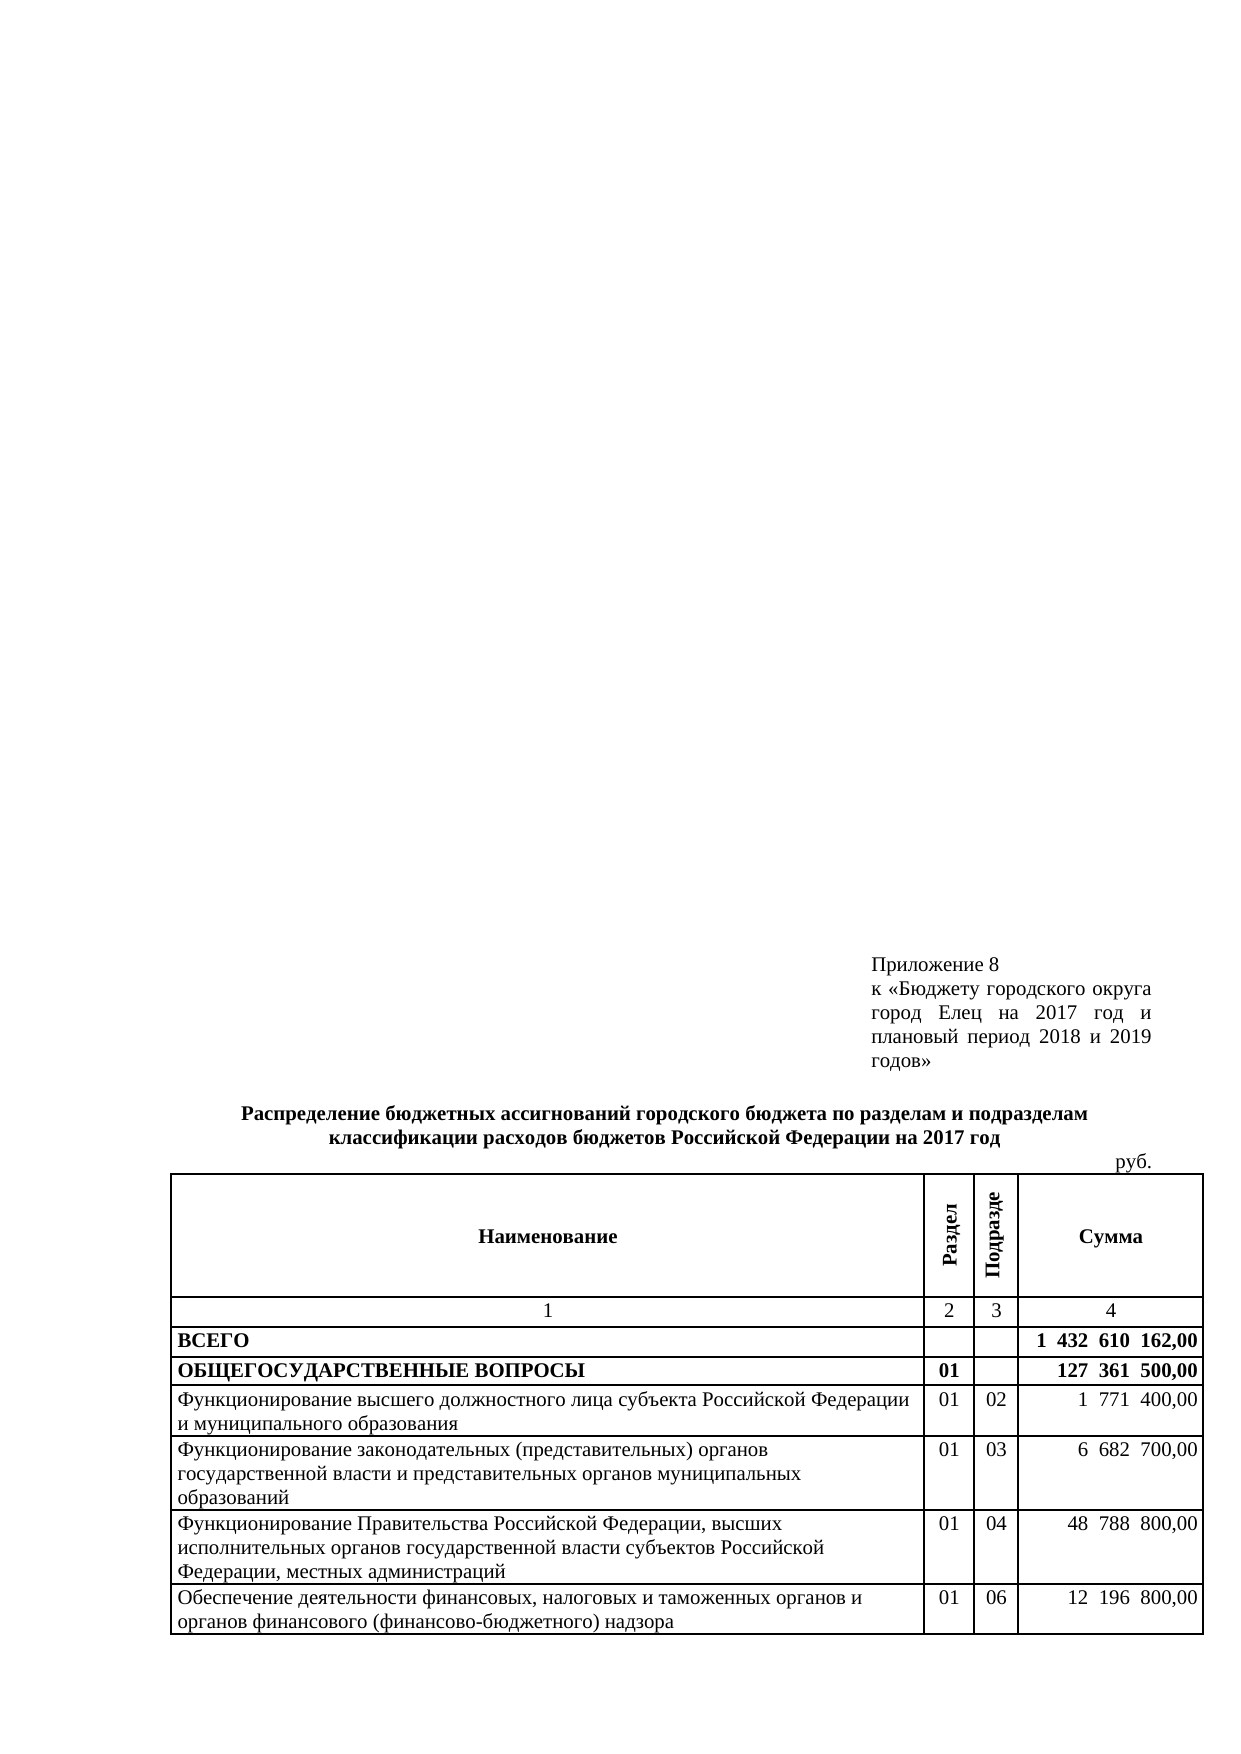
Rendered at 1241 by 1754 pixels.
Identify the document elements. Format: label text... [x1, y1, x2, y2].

table_cell 06 [975, 1585, 1017, 1633]
text Распределение бюджетных ассигнований городского бюджета по разделам и подразделам классификации расходов бюджетов Российской Федерации на 2017 год [177, 1101, 1152, 1149]
table_cell 1 432 610 162,00 [1019, 1328, 1202, 1356]
table_cell 1 771 400,00 [1019, 1386, 1202, 1434]
text к «Бюджету городского округа город Елец на 2017 год и плановый период 2018 и 2019 годов» [871, 976, 1152, 1072]
table_cell 03 [975, 1437, 1017, 1509]
table_cell [975, 1358, 1017, 1384]
table_cell 02 [975, 1386, 1017, 1434]
table_header Раздел [925, 1175, 973, 1296]
table_cell 01 [925, 1585, 973, 1633]
text Приложение 8 [871, 952, 1152, 976]
table_cell 1 [172, 1298, 923, 1326]
table_cell 01 [925, 1437, 973, 1509]
table_cell 4 [1019, 1298, 1202, 1326]
table_cell 2 [925, 1298, 973, 1326]
table_header Подраздел [975, 1175, 1017, 1296]
table_cell [925, 1328, 973, 1356]
text руб. [177, 1149, 1152, 1173]
table_cell ВСЕГО [172, 1328, 923, 1356]
table_cell 3 [975, 1298, 1017, 1326]
table_header Сумма [1019, 1175, 1202, 1296]
table_cell 6 682 700,00 [1019, 1437, 1202, 1509]
table_cell Функционирование Правительства Российской Федерации, высших исполнительных органов государственной власти субъектов Российской Федерации, местных администраций [172, 1511, 923, 1583]
table_cell 01 [925, 1386, 973, 1434]
table_header Наименование [172, 1175, 923, 1296]
table_cell Функционирование законодательных (представительных) органов государственной власти и представительных органов муниципальных образований [172, 1437, 923, 1509]
table_cell [975, 1328, 1017, 1356]
table_cell 04 [975, 1511, 1017, 1583]
table_cell 127 361 500,00 [1019, 1358, 1202, 1384]
table_cell 01 [925, 1358, 973, 1384]
table_cell ОБЩЕГОСУДАРСТВЕННЫЕ ВОПРОСЫ [172, 1358, 923, 1384]
table_cell Обеспечение деятельности финансовых, налоговых и таможенных органов и органов финансового (финансово-бюджетного) надзора [172, 1585, 923, 1633]
table_cell 48 788 800,00 [1019, 1511, 1202, 1583]
table_cell Функционирование высшего должностного лица субъекта Российской Федерации и муниципального образования [172, 1386, 923, 1434]
table_cell 12 196 800,00 [1019, 1585, 1202, 1633]
table_cell 01 [925, 1511, 973, 1583]
